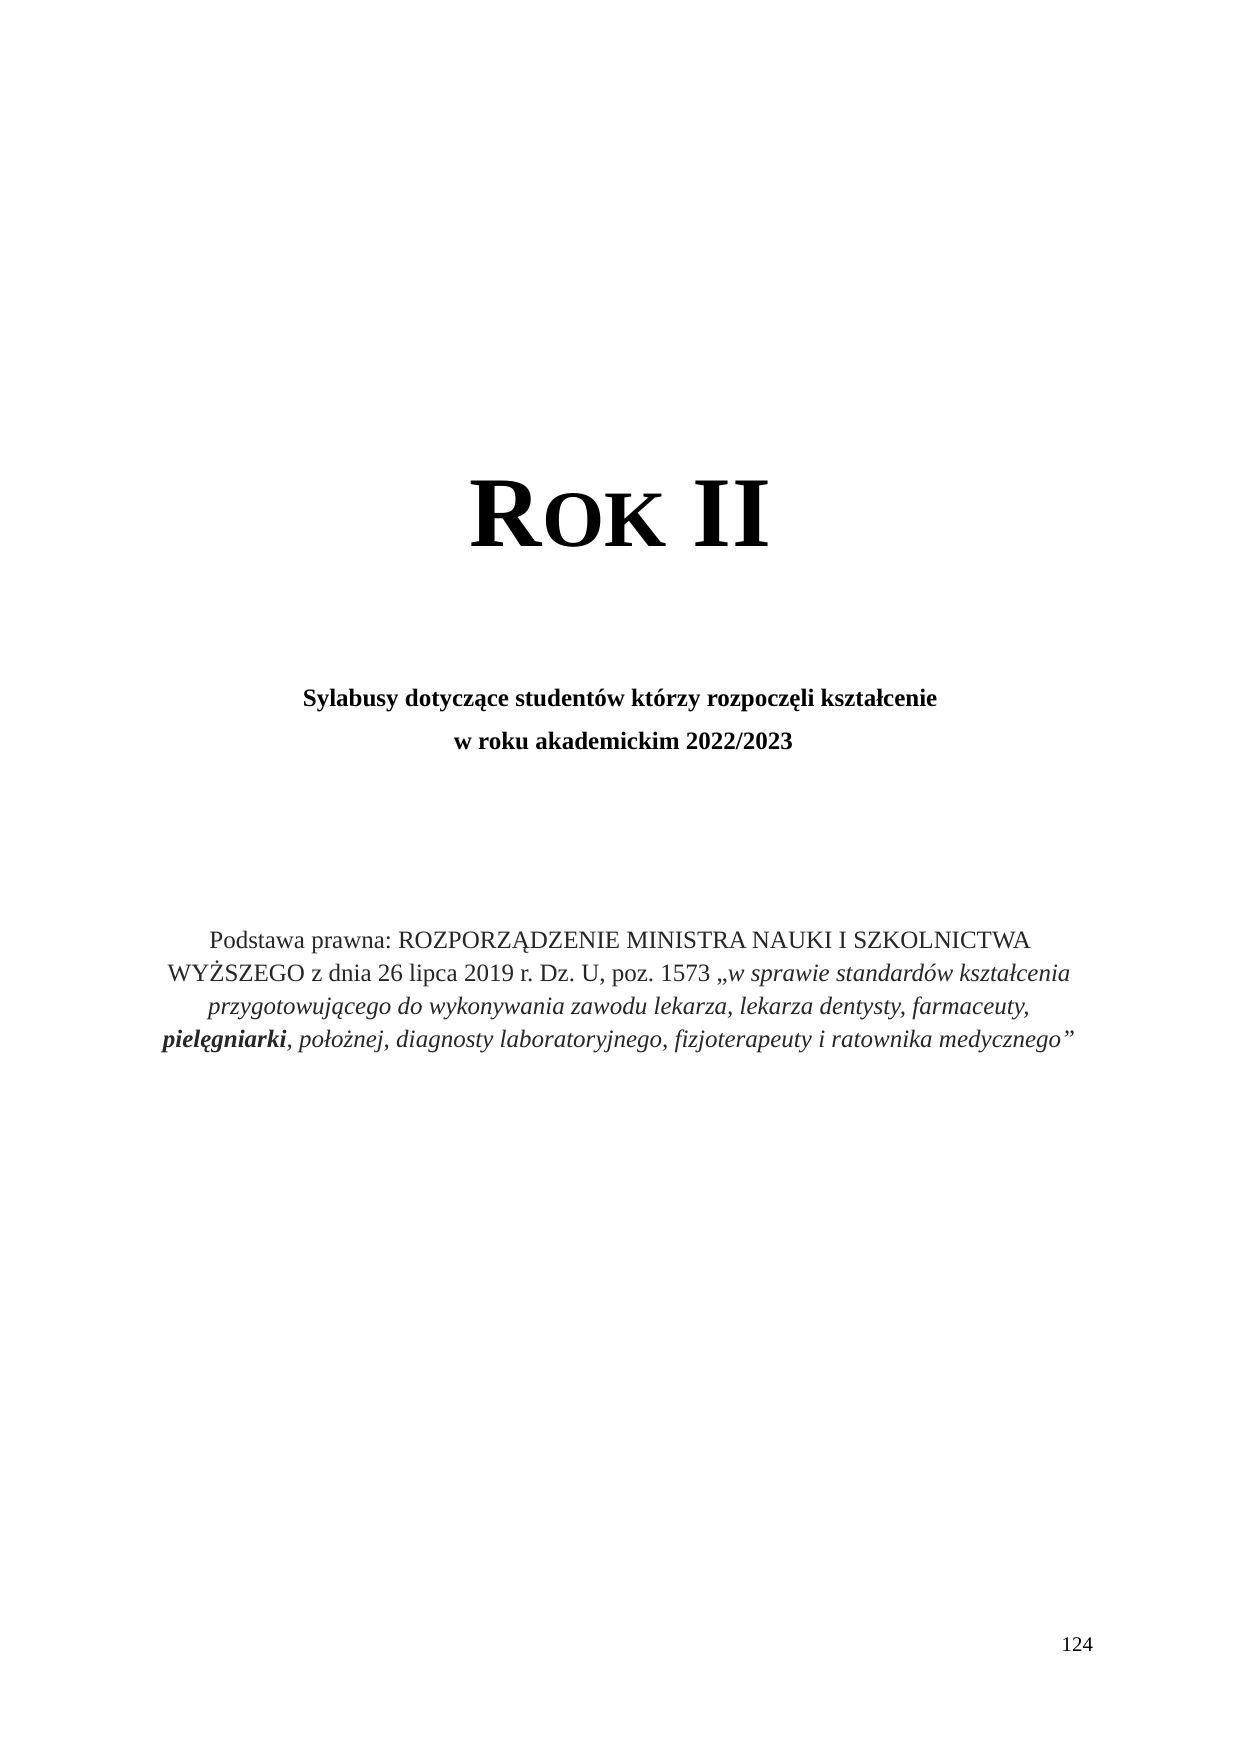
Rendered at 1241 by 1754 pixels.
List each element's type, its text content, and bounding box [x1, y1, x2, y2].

subtitle Rok II [148, 453, 1092, 568]
text w roku akademickim 2022/2023 [148, 726, 1092, 755]
text Podstawa prawna: ROZPORZĄDZENIE MINISTRA NAUKI I SZKOLNICTWA WYŻSZEGO z dnia 26 lipca 2019 r. Dz. U, poz. 1573 „w sprawie standardów kształcenia przygotowującego do wykonywania zawodu lekarza, lekarza dentysty, farmaceuty, pielęgniarki, położnej, diagnosty laboratoryjnego, fizjoterapeuty i ratownika medycznego” [148, 925, 1092, 1053]
text Sylabusy dotyczące studentów którzy rozpoczęli kształcenie [148, 683, 1092, 712]
